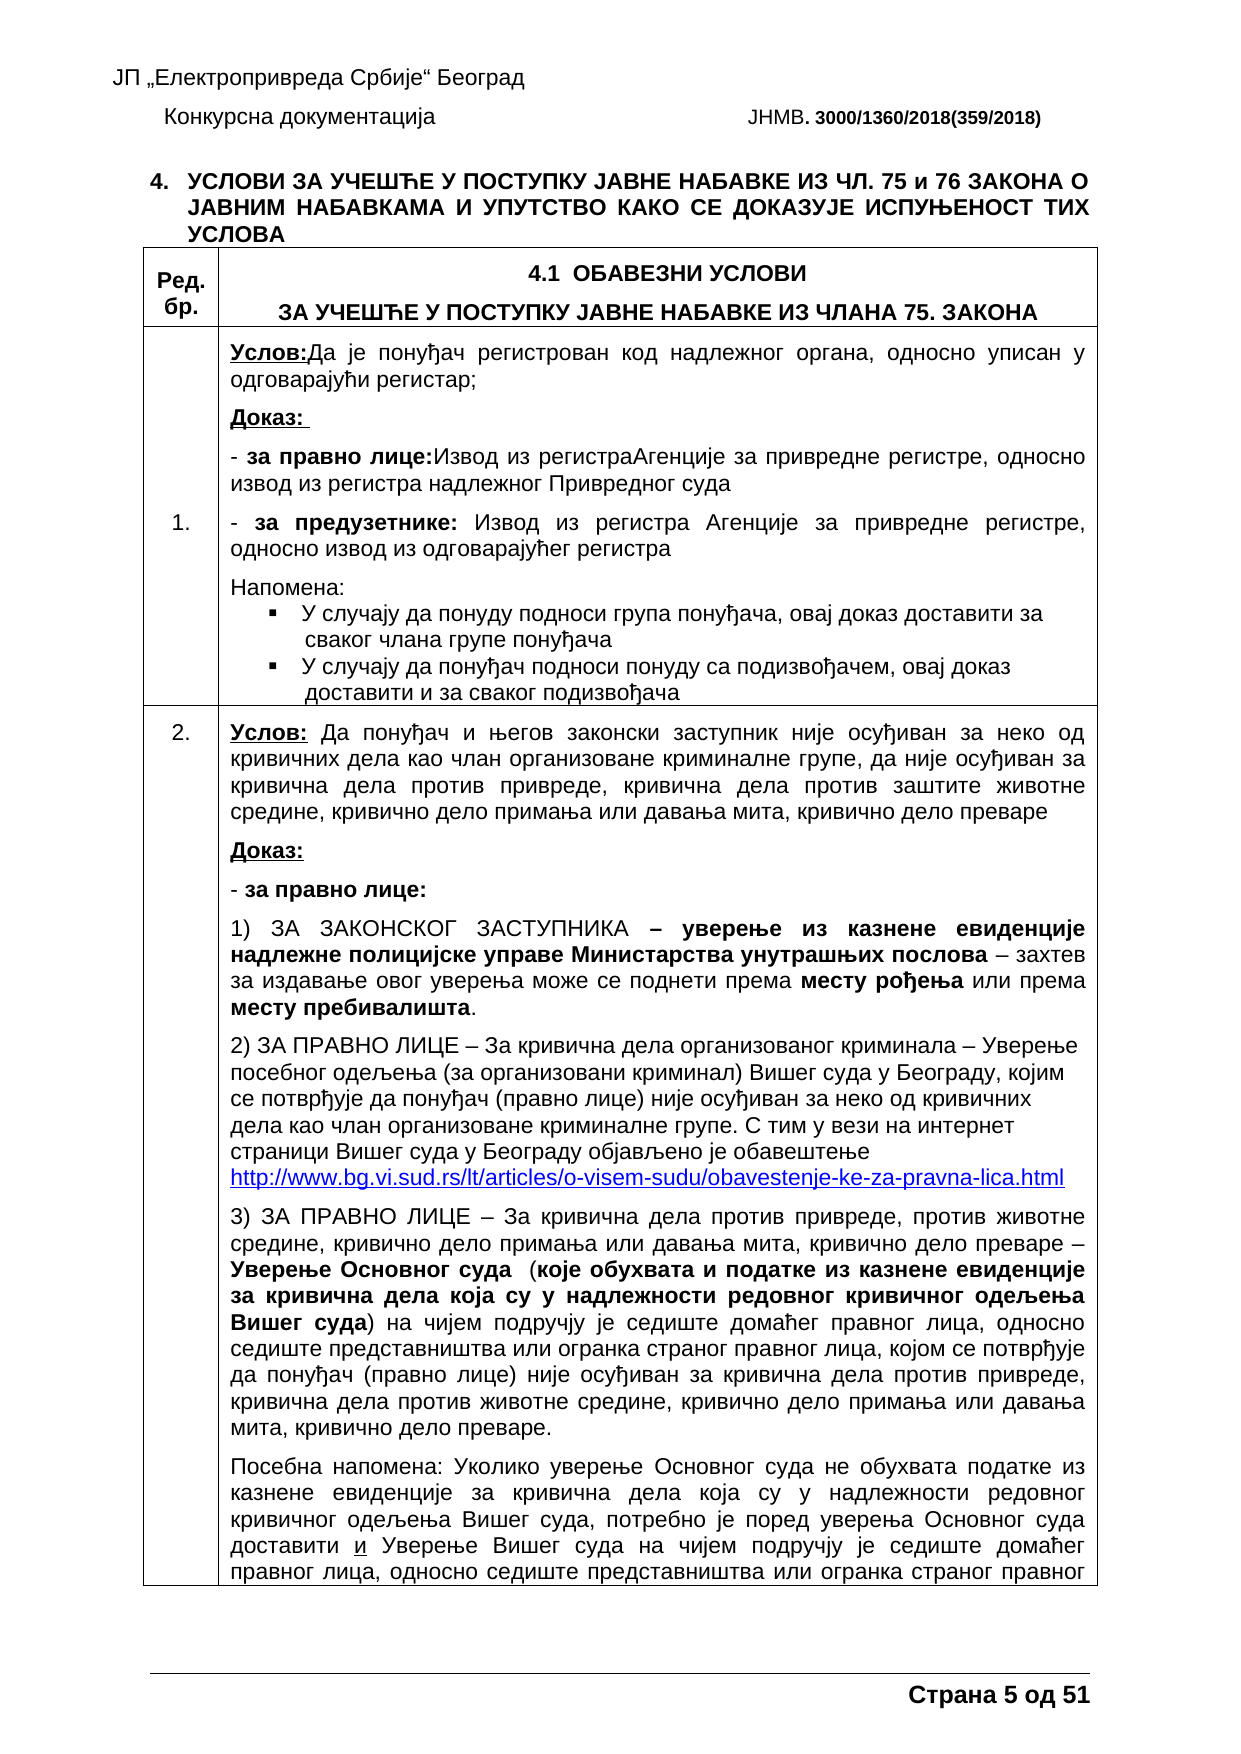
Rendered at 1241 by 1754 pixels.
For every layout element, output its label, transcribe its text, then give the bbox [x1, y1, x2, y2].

table_cell 2. [144, 706, 218, 1584]
subtitle УСЛОВИ ЗА УЧЕШЋЕ У ПОСТУПКУ ЈАВНЕ НАБАВКЕ ИЗ ЧЛ. 75 и 76 ЗАКОНА О ЈАВНИМ НАБАВКАМА И УПУТСТВО КАКО СЕ ДОКАЗУЈЕ ИСПУЊЕНОСТ ТИХ УСЛОВА [150, 168, 1090, 247]
table_header Ред. бр. [144, 248, 218, 326]
table_cell 1. [144, 327, 218, 705]
table_cell Услов:Да је понуђач регистрован код надлежног органа, односно уписан у одговарајући регистар; Доказ: - за правно лице:Извод из регистраАгенције за привредне регистре, односно извод из регистра надлежног Привредног суда - за предузетнике: Извод из регистра Агенције за привредне регистре, односно извод из одговарајућег регистра Напомена: У случају да понуду подноси група понуђача, овај доказ доставити за сваког члана групе понуђача У случају да понуђач подноси понуду са подизвођачем, овај доказ доставити и за сваког подизвођача [219, 327, 1097, 705]
table_header 4.1 ОБАВЕЗНИ УСЛОВИ ЗА УЧЕШЋЕ У ПОСТУПКУ ЈАВНЕ НАБАВКЕ ИЗ ЧЛАНА 75. ЗАКОНА [219, 248, 1097, 326]
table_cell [219, 706, 1097, 1584]
